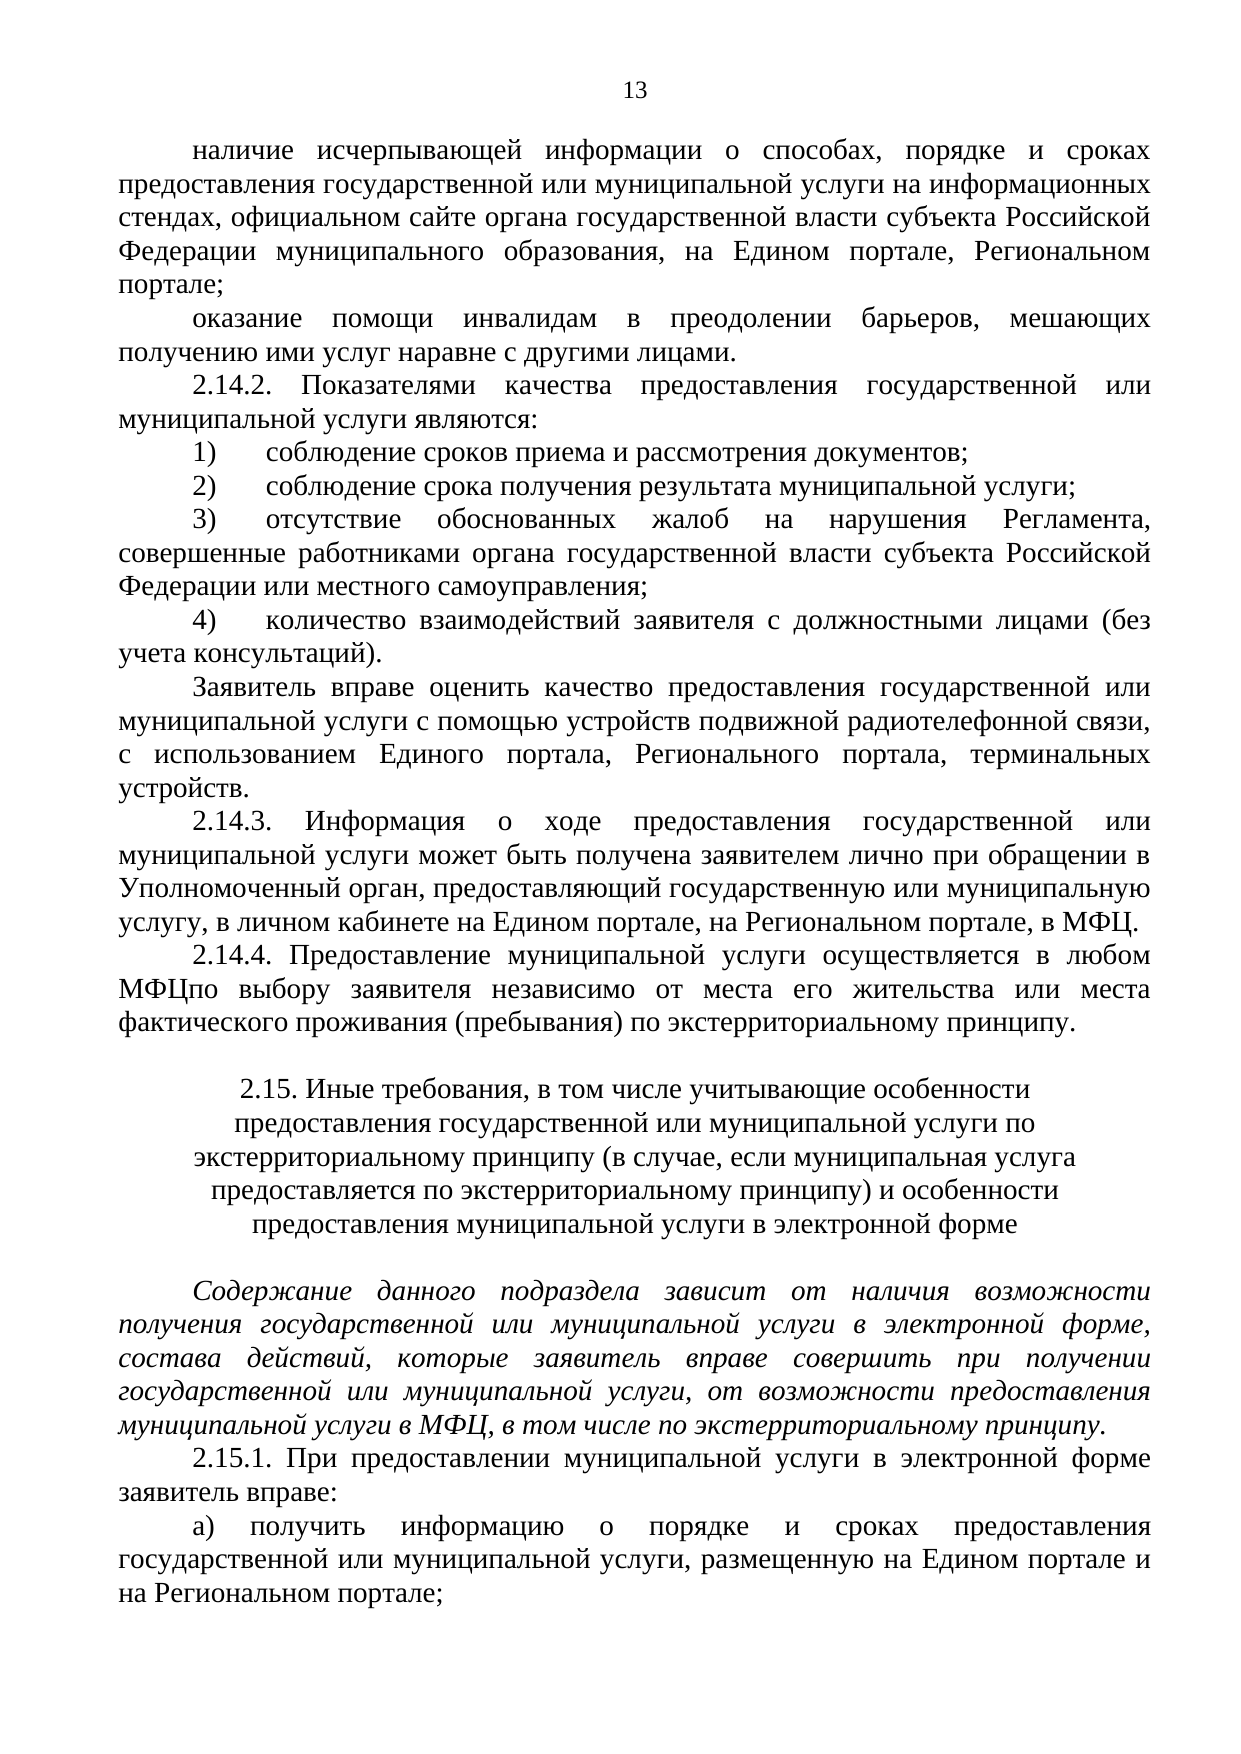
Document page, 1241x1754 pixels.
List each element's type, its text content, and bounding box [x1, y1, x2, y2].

text 2.14.2. Показателями качества предоставления государственной или муниципальной услуги являются: [118, 367, 1152, 434]
text 2.15. Иные требования, в том числе учитывающие особенности [118, 1072, 1152, 1105]
text Заявитель вправе оценить качество предоставления государственной или муниципальной услуги с помощью устройств подвижной радиотелефонной связи, с использованием Единого портала, Регионального портала, терминальных устройств. [118, 669, 1152, 803]
text Содержание данного подраздела зависит от наличия возможности получения государственной или муниципальной услуги в электронной форме, состава действий, которые заявитель вправе совершить при получении государственной или муниципальной услуги, от возможности предоставления муниципальной услуги в МФЦ, в том числе по экстерриториальному принципу. [118, 1273, 1152, 1441]
text оказание помощи инвалидам в преодолении барьеров, мешающих получению ими услуг наравне с другими лицами. [118, 300, 1152, 367]
text 2.14.3. Информация о ходе предоставления государственной или муниципальной услуги может быть получена заявителем лично при обращении в Уполномоченный орган, предоставляющий государственную или муниципальную услугу, в личном кабинете на Едином портале, на Региональном портале, в МФЦ. [118, 803, 1152, 937]
text наличие исчерпывающей информации о способах, порядке и сроках предоставления государственной или муниципальной услуги на информационных стендах, официальном сайте органа государственной власти субъекта Российской Федерации муниципального образования, на Едином портале, Региональном портале; [118, 132, 1152, 300]
list соблюдение срока получения результата муниципальной услуги; [118, 468, 1152, 501]
list отсутствие обоснованных жалоб на нарушения Регламента, совершенные работниками органа государственной власти субъекта Российской Федерации или местного самоуправления; [118, 501, 1152, 602]
text 2.15.1. При предоставлении муниципальной услуги в электронной форме заявитель вправе: [118, 1441, 1152, 1508]
list количество взаимодействий заявителя с должностными лицами (без учета консультаций). [118, 602, 1152, 669]
text а) получить информацию о порядке и сроках предоставления государственной или муниципальной услуги, размещенную на Едином портале и на Региональном портале; [118, 1508, 1152, 1608]
text 2.14.4. Предоставление муниципальной услуги осуществляется в любом МФЦпо выбору заявителя независимо от места его жительства или места фактического проживания (пребывания) по экстерриториальному принципу. [118, 937, 1152, 1038]
text предоставления государственной или муниципальной услуги по экстерриториальному принципу (в случае, если муниципальная услуга предоставляется по экстерриториальному принципу) и особенности предоставления муниципальной услуги в электронной форме [118, 1105, 1152, 1239]
list соблюдение сроков приема и рассмотрения документов; [118, 434, 1152, 468]
